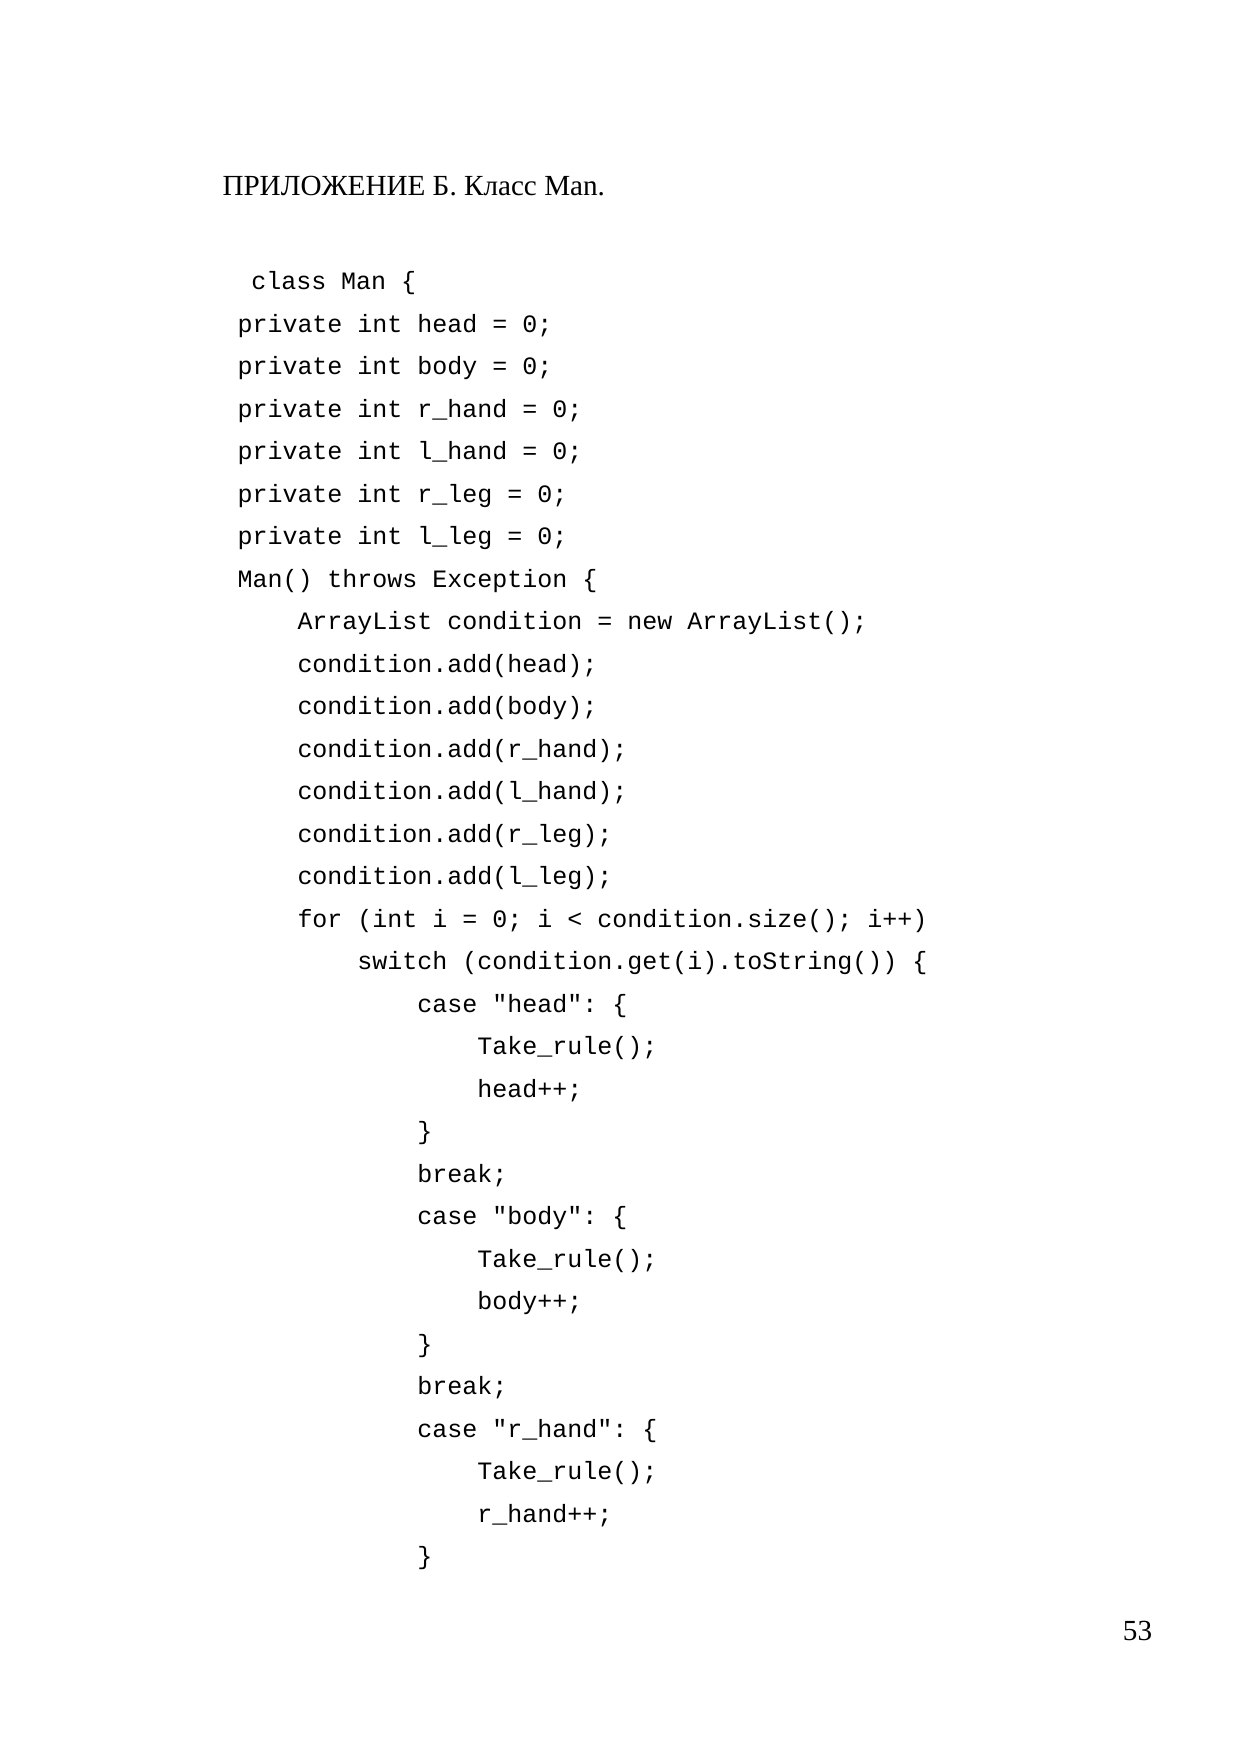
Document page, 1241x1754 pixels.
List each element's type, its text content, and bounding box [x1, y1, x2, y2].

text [177, 269, 1152, 1572]
subtitle ПРИЛОЖЕНИЕ Б. Класс Man. [222, 168, 1152, 202]
